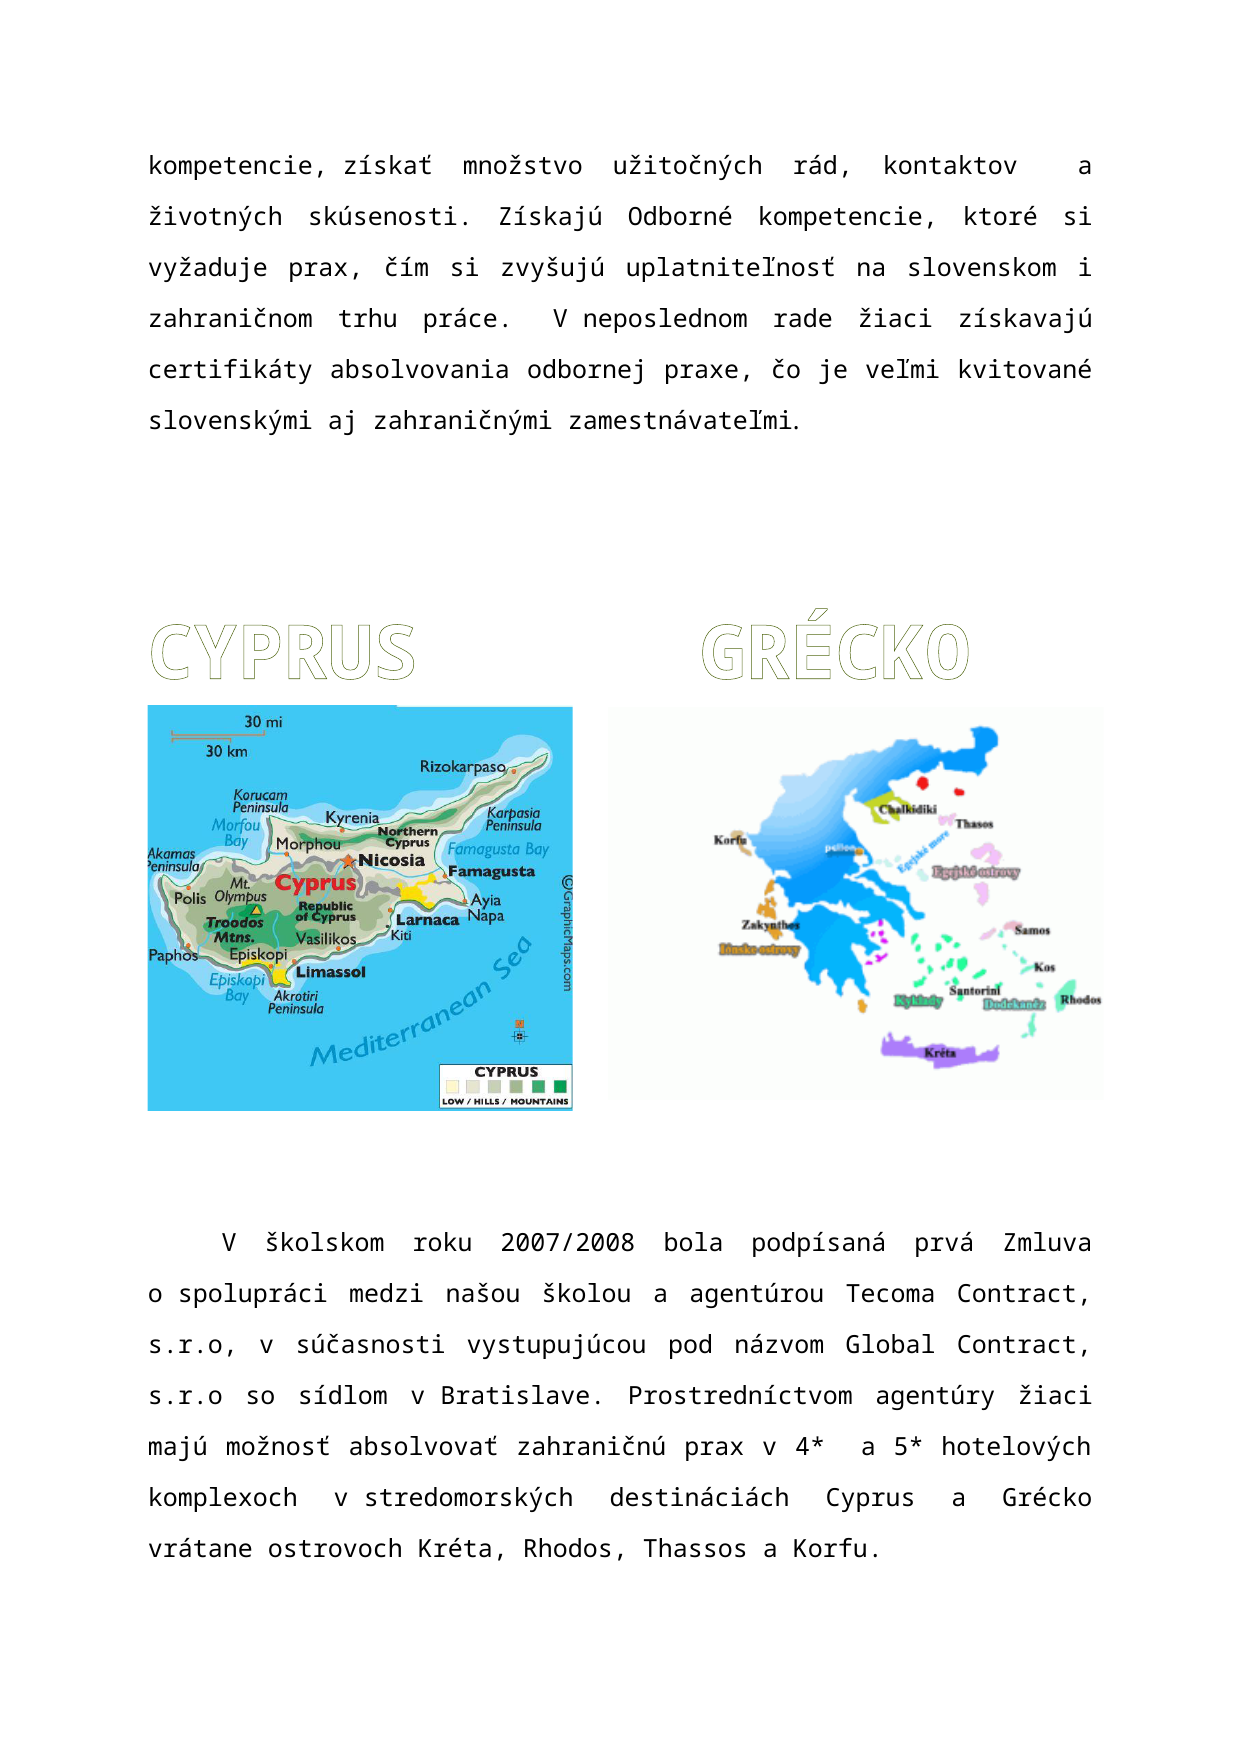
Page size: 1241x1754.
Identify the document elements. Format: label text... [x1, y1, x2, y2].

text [148, 148, 1093, 437]
text V školskom roku 2007/2008 bola podpísaná prvá Zmluva o spolupráci medzi našou školou a agentúrou Tecoma Contract, s.r.o, v súčasnosti vystupujúcou pod názvom Global Contract, s.r.o so sídlom v Bratislave. Prostredníctvom agentúry žiaci majú možnosť absolvovať zahraničnú prax v 4* a 5* hotelových komplexoch v stredomorských destináciách Cyprus a Grécko vrátane ostrovoch Kréta, Rhodos, Thassos a Korfu. [148, 1225, 1093, 1565]
text CYPRUS GRÉCKO [148, 598, 1093, 701]
